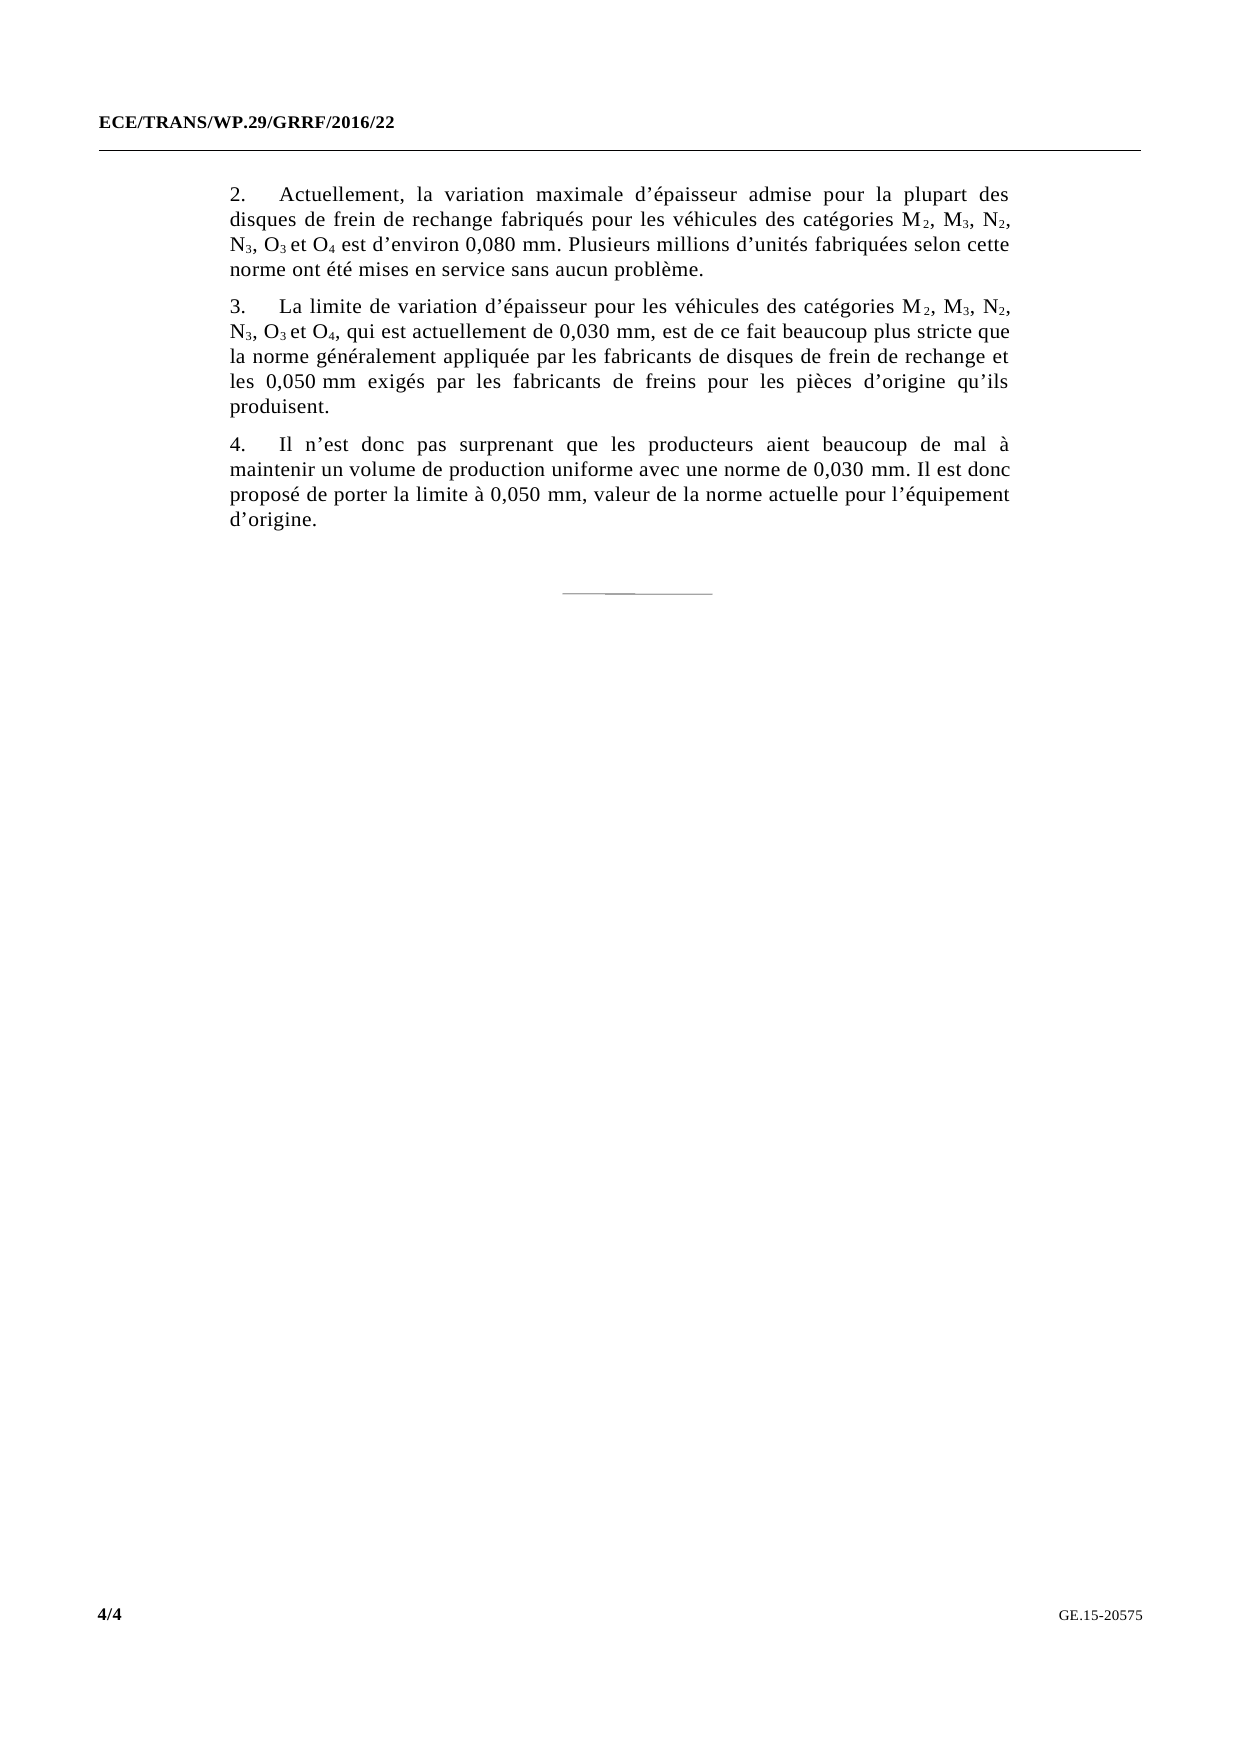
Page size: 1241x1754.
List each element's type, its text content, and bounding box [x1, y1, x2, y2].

list Actuellement, la variation maximale d’épaisseur admise pour la plupart des disques de frein de rechange fabriqués pour les véhicules des catégories M2, M3, N2, N3, O3 et O4 est d’environ 0,080 mm. Plusieurs millions d’unités fabriquées selon cette norme ont été mises en service sans aucun problème. [229, 181, 1011, 281]
list Il n’est donc pas surprenant que les producteurs aient beaucoup de mal à maintenir un volume de production uniforme avec une norme de 0,030 mm. Il est donc proposé de porter la limite à 0,050 mm, valeur de la norme actuelle pour l’équipement d’origine. [229, 431, 1011, 531]
list La limite de variation d’épaisseur pour les véhicules des catégories M2, M3, N2, N3, O3 et O4, qui est actuellement de 0,030 mm, est de ce fait beaucoup plus stricte que la norme généralement appliquée par les fabricants de disques de frein de rechange et les 0,050 mm exigés par les fabricants de freins pour les pièces d’origine qu’ils produisent. [229, 294, 1011, 419]
